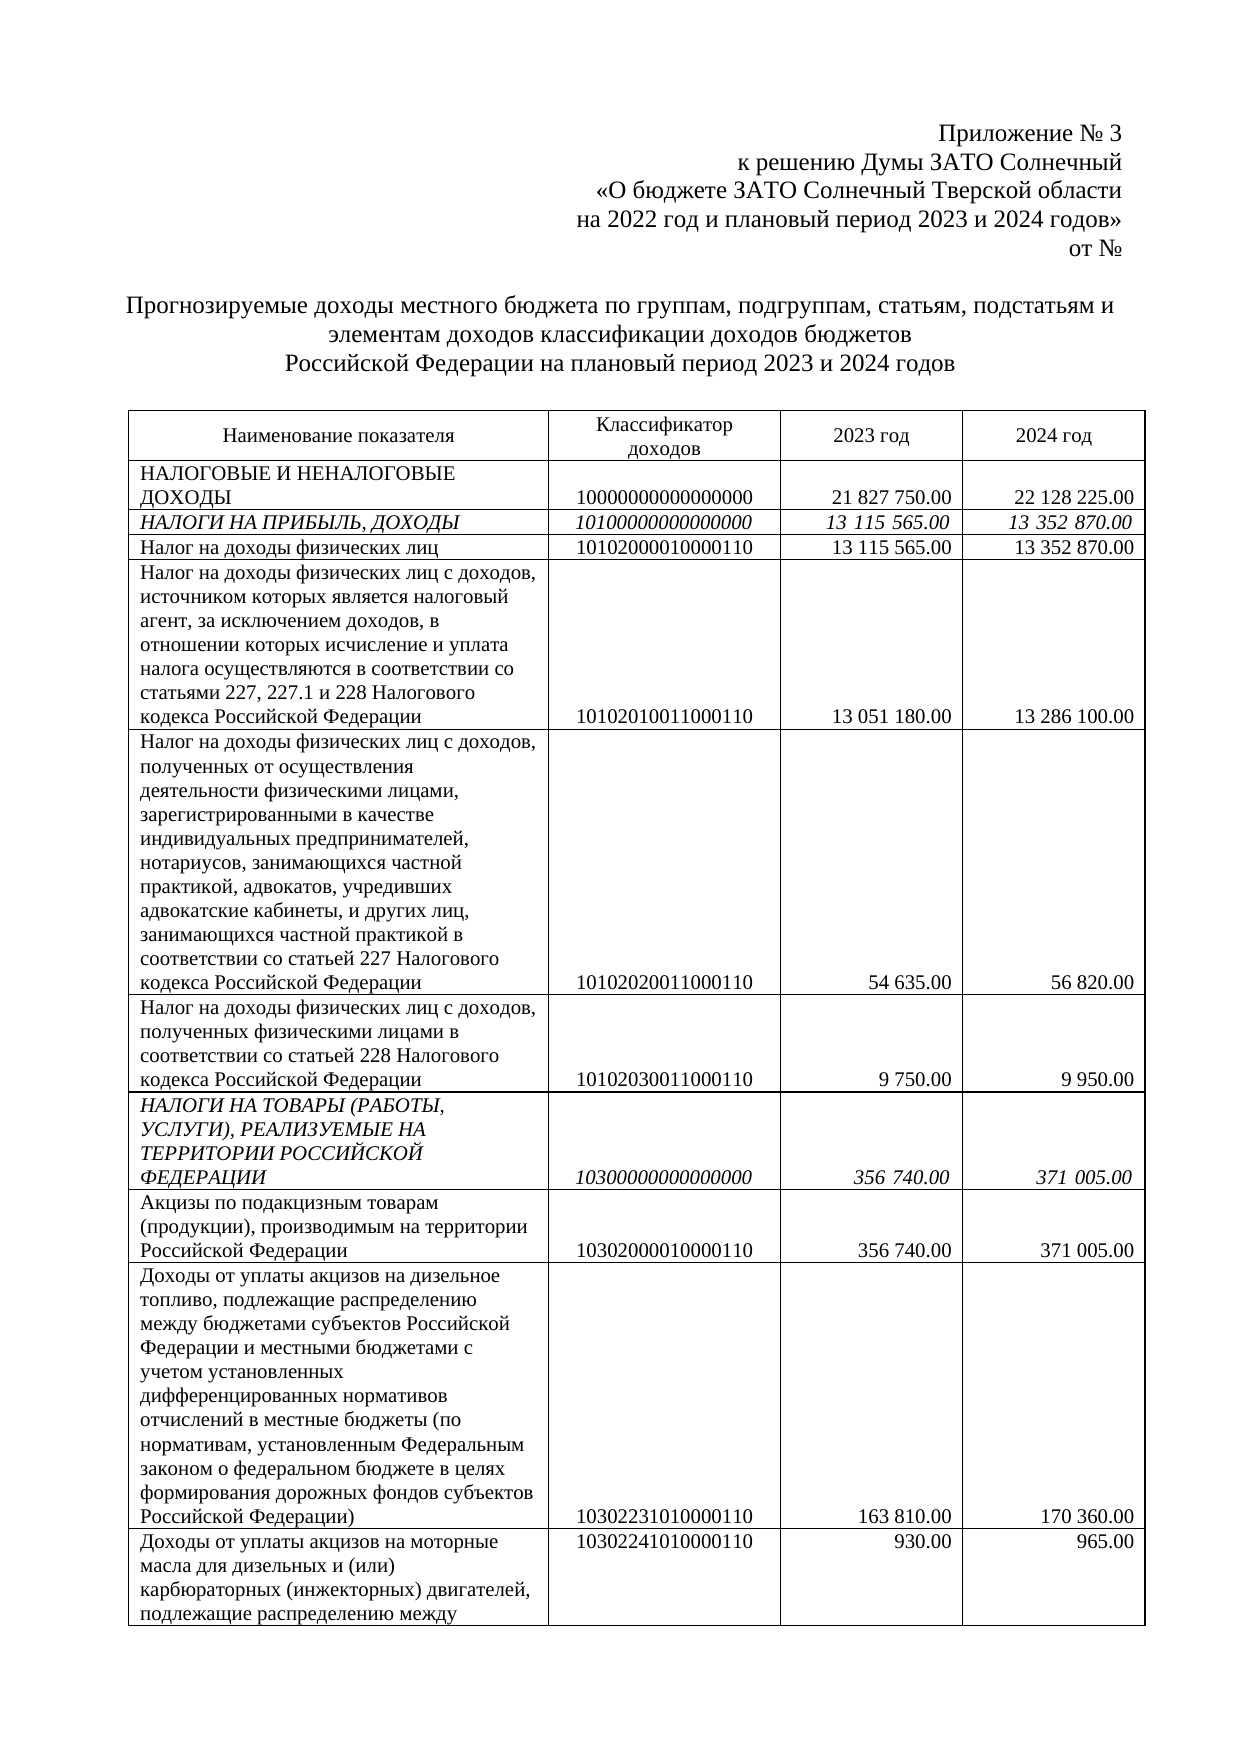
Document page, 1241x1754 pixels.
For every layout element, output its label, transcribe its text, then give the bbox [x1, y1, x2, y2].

table_cell 170 360.00 [963, 1263, 1144, 1528]
table_cell 10302231010000110 [549, 1263, 780, 1528]
table_cell 10102030011000110 [549, 995, 780, 1091]
table_cell Налог на доходы физических лиц с доходов, полученных физическими лицами в соответствии со статьей 228 Налогового кодекса Российской Федерации [129, 995, 548, 1091]
table_cell Акцизы по подакцизным товарам (продукции), производимым на территории Российской Федерации [129, 1190, 548, 1262]
table_cell Доходы от уплаты акцизов на дизельное топливо, подлежащие распределению между бюджетами субъектов Российской Федерации и местными бюджетами с учетом установленных дифференцированных нормативов отчислений в местные бюджеты (по нормативам, установленным Федеральным законом о федеральном бюджете в целях формирования дорожных фондов субъектов Российской Федерации) [129, 1263, 548, 1528]
table_cell 10000000000000000 [549, 461, 780, 509]
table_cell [129, 1529, 548, 1625]
table_cell 10102010011000110 [549, 560, 780, 728]
table_cell 56 820.00 [963, 730, 1144, 994]
table_cell 10300000000000000 [549, 1093, 780, 1189]
text Российской Федерации на плановый период 2023 и 2024 годов [118, 348, 1122, 377]
table_cell 371 005.00 [963, 1093, 1144, 1189]
table_cell 10302241010000110 [549, 1529, 780, 1625]
text Прогнозируемые доходы местного бюджета по группам, подгруппам, статьям, подстатьям и элементам доходов классификации доходов бюджетов [118, 291, 1122, 348]
table_cell 10100000000000000 [549, 510, 780, 534]
table_cell 13 051 180.00 [781, 560, 962, 728]
table_cell 13 115 565.00 [781, 510, 962, 534]
table_cell 22 128 225.00 [963, 461, 1144, 509]
table_cell 13 286 100.00 [963, 560, 1144, 728]
text к решению Думы ЗАТО Солнечный [118, 147, 1122, 176]
table_header Классификатор доходов [549, 411, 780, 459]
table_header 2024 год [963, 411, 1144, 459]
table_cell 163 810.00 [781, 1263, 962, 1528]
table_cell 10102020011000110 [549, 730, 780, 994]
table_cell 21 827 750.00 [781, 461, 962, 509]
table_header 2023 год [781, 411, 962, 459]
table_cell Налог на доходы физических лиц [129, 535, 548, 559]
table_cell 371 005.00 [963, 1190, 1144, 1262]
table_cell 13 352 870.00 [963, 510, 1144, 534]
table_cell 10302000010000110 [549, 1190, 780, 1262]
table_cell НАЛОГОВЫЕ И НЕНАЛОГОВЫЕ ДОХОДЫ [129, 461, 548, 509]
table_cell 13 352 870.00 [963, 535, 1144, 559]
text от № [118, 233, 1122, 262]
table_cell НАЛОГИ НА ТОВАРЫ (РАБОТЫ, УСЛУГИ), РЕАЛИЗУЕМЫЕ НА ТЕРРИТОРИИ РОССИЙСКОЙ ФЕДЕРАЦИИ [129, 1093, 548, 1189]
table_cell 9 950.00 [963, 995, 1144, 1091]
table_cell Налог на доходы физических лиц с доходов, источником которых является налоговый агент, за исключением доходов, в отношении которых исчисление и уплата налога осуществляются в соответствии со статьями 227, 227.1 и 228 Налогового кодекса Российской Федерации [129, 560, 548, 728]
table_cell 930.00 [781, 1529, 962, 1625]
table_cell НАЛОГИ НА ПРИБЫЛЬ, ДОХОДЫ [129, 510, 548, 534]
table_header Наименование показателя [129, 411, 548, 459]
table_cell 965.00 [963, 1529, 1144, 1625]
table_cell 9 750.00 [781, 995, 962, 1091]
text Приложение № 3 [118, 118, 1122, 147]
table_cell 356 740.00 [781, 1190, 962, 1262]
table_cell 13 115 565.00 [781, 535, 962, 559]
text на 2022 год и плановый период 2023 и 2024 годов» [118, 204, 1122, 233]
text «О бюджете ЗАТО Солнечный Тверской области [118, 176, 1122, 204]
table_cell 356 740.00 [781, 1093, 962, 1189]
table_cell 10102000010000110 [549, 535, 780, 559]
table_cell Налог на доходы физических лиц с доходов, полученных от осуществления деятельности физическими лицами, зарегистрированными в качестве индивидуальных предпринимателей, нотариусов, занимающихся частной практикой, адвокатов, учредивших адвокатские кабинеты, и других лиц, занимающихся частной практикой в соответствии со статьей 227 Налогового кодекса Российской Федерации [129, 730, 548, 994]
table_cell 54 635.00 [781, 730, 962, 994]
